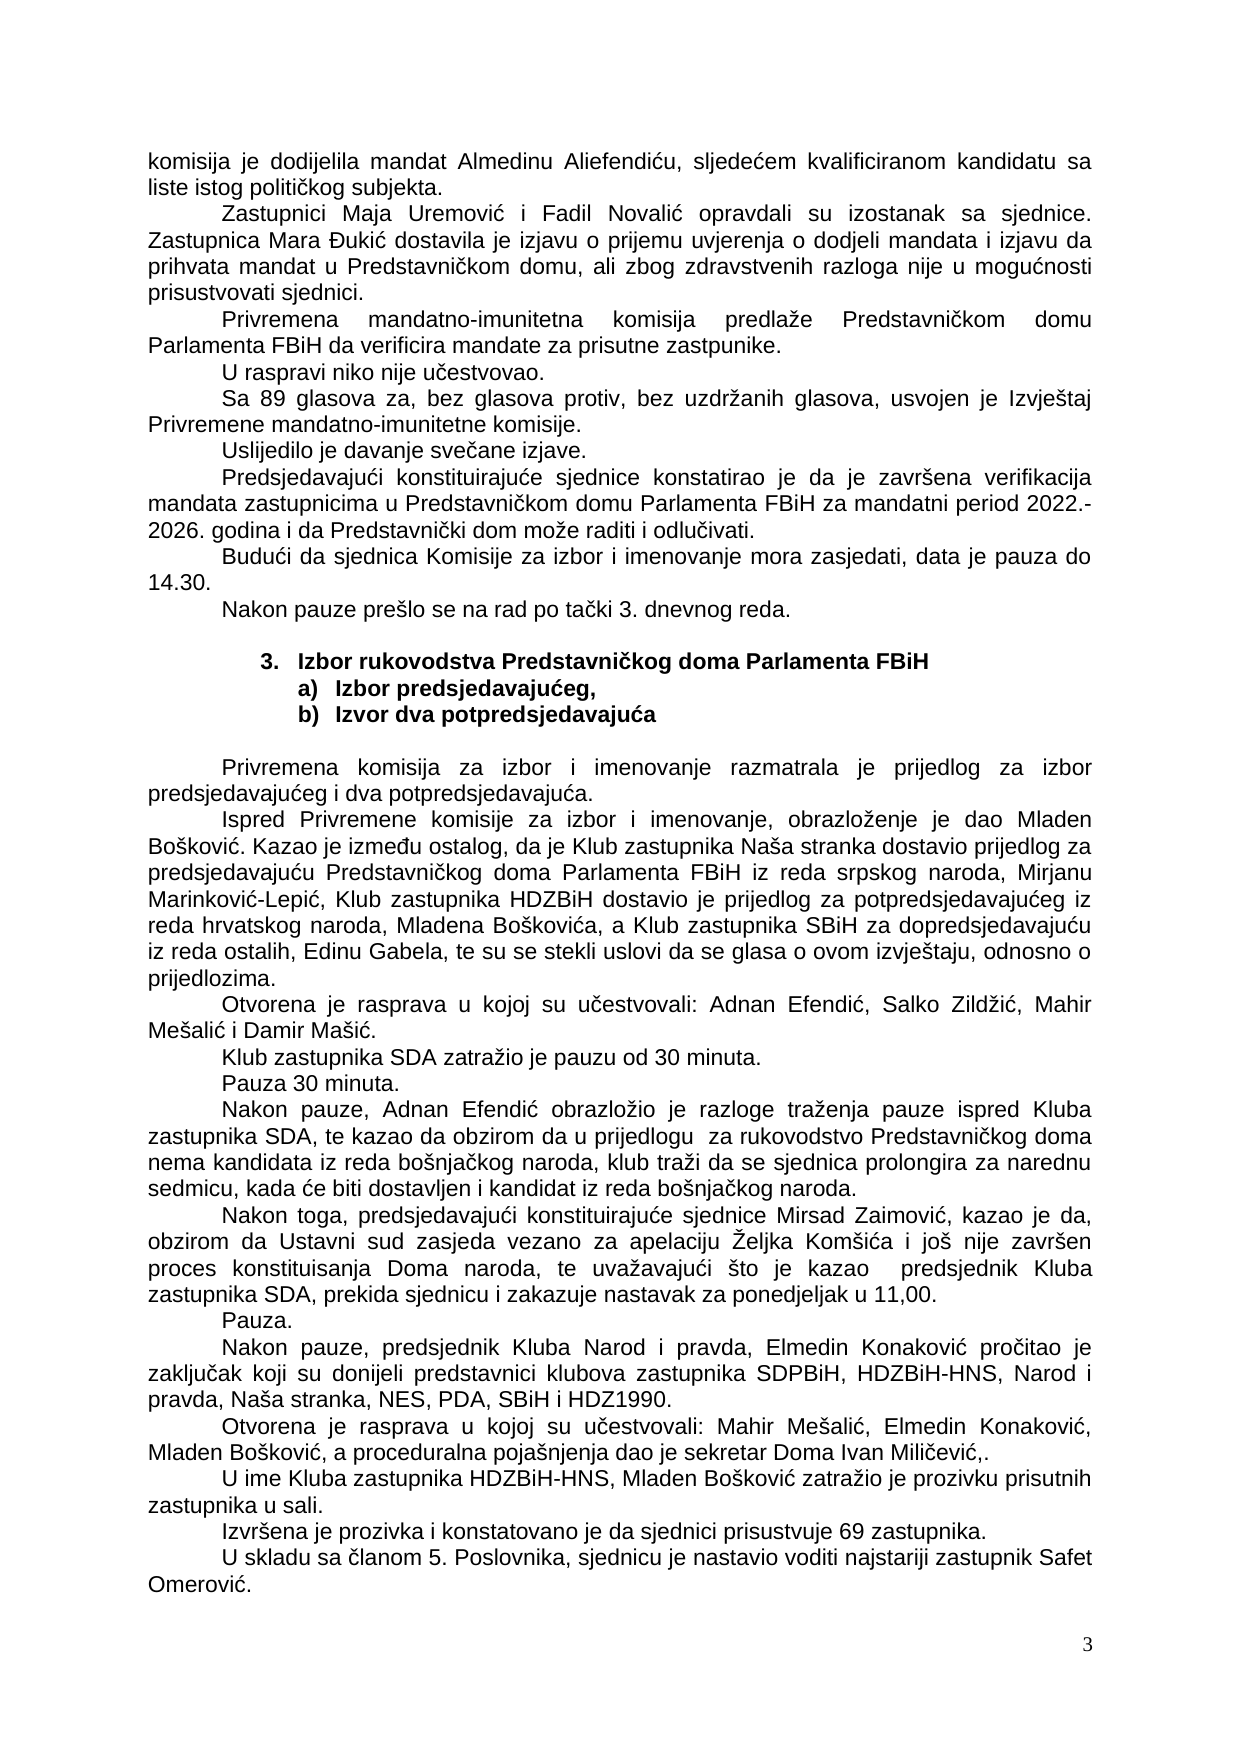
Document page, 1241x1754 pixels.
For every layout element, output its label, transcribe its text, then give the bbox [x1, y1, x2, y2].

text Predsjedavajući konstituirajuće sjednice konstatirao je da je završena verifikacija mandata zastupnicima u Predstavničkom domu Parlamenta FBiH za mandatni period 2022.-2026. godina i da Predstavnički dom može raditi i odlučivati. [148, 464, 1093, 543]
text Nakon pauze, predsjednik Kluba Narod i pravda, Elmedin Konaković pročitao je zaključak koji su donijeli predstavnici klubova zastupnika SDPBiH, HDZBiH-HNS, Narod i pravda, Naša stranka, NES, PDA, SBiH i HDZ1990. [148, 1333, 1093, 1413]
text Zastupnici Maja Uremović i Fadil Novalić opravdali su izostanak sa sjednice. Zastupnica Mara Đukić dostavila je izjavu o prijemu uvjerenja o dodjeli mandata i izjavu da prihvata mandat u Predstavničkom domu, ali zbog zdravstvenih razloga nije u mogućnosti prisustvovati sjednici. [148, 200, 1093, 306]
text Privremena mandatno-imunitetna komisija predlaže Predstavničkom domu Parlamenta FBiH da verificira mandate za prisutne zastpunike. [148, 306, 1093, 358]
text Privremena komisija za izbor i imenovanje razmatrala je prijedlog za izbor predsjedavajućeg i dva potpredsjedavajuća. [148, 754, 1093, 806]
text Nakon toga, predsjedavajući konstituirajuće sjednice Mirsad Zaimović, kazao je da, obzirom da Ustavni sud zasjeda vezano za apelaciju Željka Komšića i još nije završen proces konstituisanja Doma naroda, te uvažavajući što je kazao predsjednik Kluba zastupnika SDA, prekida sjednicu i zakazuje nastavak za ponedjeljak u 11,00. [148, 1202, 1093, 1307]
text Uslijedilo je davanje svečane izjave. [148, 437, 1093, 464]
text Izvršena je prozivka i konstatovano je da sjednici prisustvuje 69 zastupnika. [148, 1518, 1093, 1544]
text U ime Kluba zastupnika HDZBiH-HNS, Mladen Bošković zatražio je prozivku prisutnih zastupnika u sali. [148, 1465, 1093, 1518]
text Nakon pauze prešlo se na rad po tački 3. dnevnog reda. [148, 596, 1093, 622]
text U skladu sa članom 5. Poslovnika, sjednicu je nastavio voditi najstariji zastupnik Safet Omerović. [148, 1544, 1093, 1597]
text Otvorena je rasprava u kojoj su učestvovali: Adnan Efendić, Salko Zildžić, Mahir Mešalić i Damir Mašić. [148, 991, 1093, 1044]
text Nakon pauze, Adnan Efendić obrazložio je razloge traženja pauze ispred Kluba zastupnika SDA, te kazao da obzirom da u prijedlogu za rukovodstvo Predstavničkog doma nema kandidata iz reda bošnjačkog naroda, klub traži da se sjednica prolongira za narednu sedmicu, kada će biti dostavljen i kandidat iz reda bošnjačkog naroda. [148, 1096, 1093, 1202]
text Ispred Privremene komisije za izbor i imenovanje, obrazloženje je dao Mladen Bošković. Kazao je između ostalog, da je Klub zastupnika Naša stranka dostavio prijedlog za predsjedavajuću Predstavničkog doma Parlamenta FBiH iz reda srpskog naroda, Mirjanu Marinković-Lepić, Klub zastupnika HDZBiH dostavio je prijedlog za potpredsjedavajućeg iz reda hrvatskog naroda, Mladena Boškovića, a Klub zastupnika SBiH za dopredsjedavajuću iz reda ostalih, Edinu Gabela, te su se stekli uslovi da se glasa o ovom izvještaju, odnosno o prijedlozima. [148, 806, 1093, 991]
text U raspravi niko nije učestvovao. [148, 358, 1093, 385]
text Pauza 30 minuta. [148, 1070, 1093, 1096]
text Otvorena je rasprava u kojoj su učestvovali: Mahir Mešalić, Elmedin Konaković, Mladen Bošković, a proceduralna pojašnjenja dao je sekretar Doma Ivan Miličević,. [148, 1413, 1093, 1465]
text Budući da sjednica Komisije za izbor i imenovanje mora zasjedati, data je pauza do 14.30. [148, 543, 1093, 596]
text Klub zastupnika SDA zatražio je pauzu od 30 minuta. [148, 1044, 1093, 1070]
text Sa 89 glasova za, bez glasova protiv, bez uzdržanih glasova, usvojen je Izvještaj Privremene mandatno-imunitetne komisije. [148, 385, 1093, 437]
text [148, 148, 1093, 200]
list Izbor predsjedavajućeg, [298, 675, 1093, 701]
list Izbor rukovodstva Predstavničkog doma Parlamenta FBiH [260, 648, 1093, 675]
list Izvor dva potpredsjedavajuća [298, 701, 1093, 727]
text Pauza. [148, 1307, 1093, 1333]
